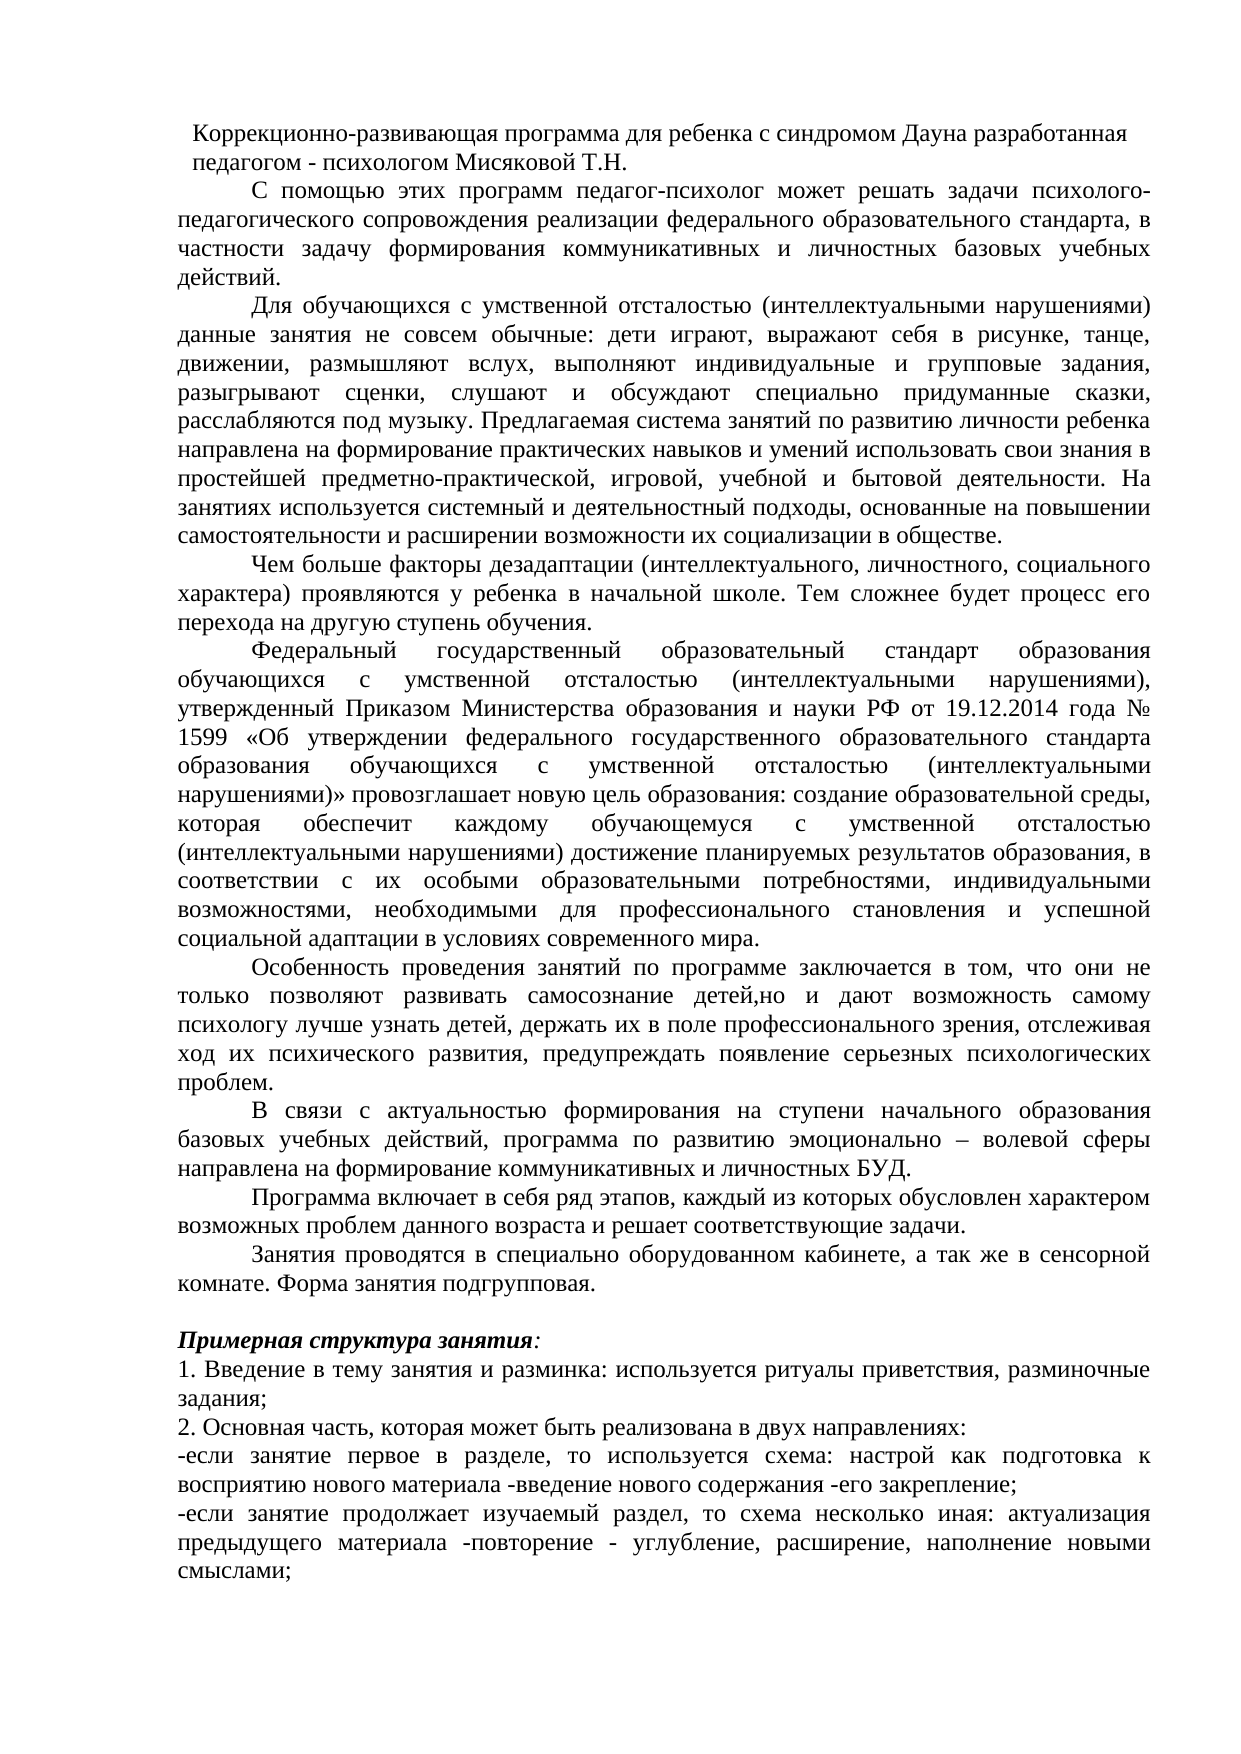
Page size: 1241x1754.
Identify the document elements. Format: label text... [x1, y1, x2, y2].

text Коррекционно-развивающая программа для ребенка с синдромом Дауна разработанная педагогом - психологом Мисяковой Т.Н. [192, 118, 1152, 176]
text -если занятие продолжает изучаемый раздел, то схема несколько иная: актуализация предыдущего материала -повторение - углубление, расширение, наполнение новыми смыслами; [177, 1498, 1152, 1584]
text Федеральный государственный образовательный стандарт образования обучающихся с умственной отсталостью (интеллектуальными нарушениями), утвержденный Приказом Министерства образования и науки РФ от 19.12.2014 года № 1599 «Об утверждении федерального государственного образовательного стандарта образования обучающихся с умственной отсталостью (интеллектуальными нарушениями)» провозглашает новую цель образования: создание образовательной среды, которая обеспечит каждому обучающемуся с умственной отсталостью (интеллектуальными нарушениями) достижение планируемых результатов образования, в соответствии с их особыми образовательными потребностями, индивидуальными возможностями, необходимыми для профессионального становления и успешной социальной адаптации в условиях современного мира. [177, 636, 1152, 952]
text -если занятие первое в разделе, то используется схема: настрой как подготовка к восприятию нового материала -введение нового содержания -его закрепление; [177, 1441, 1152, 1498]
text Примерная структура занятия: [177, 1326, 1152, 1354]
text Занятия проводятся в специально оборудованном кабинете, а так же в сенсорной комнате. Форма занятия подгрупповая. [177, 1239, 1152, 1297]
text Программа включает в себя ряд этапов, каждый из которых обусловлен характером возможных проблем данного возраста и решает соответствующие задачи. [177, 1182, 1152, 1239]
text 1. Введение в тему занятия и разминка: используется ритуалы приветствия, разминочные задания; [177, 1354, 1152, 1412]
text Чем больше факторы дезадаптации (интеллектуального, личностного, социального характера) проявляются у ребенка в начальной школе. Тем сложнее будет процесс его перехода на другую ступень обучения. [177, 549, 1152, 636]
text 2. Основная часть, которая может быть реализована в двух направлениях: [177, 1412, 1152, 1441]
text В связи с актуальностью формирования на ступени начального образования базовых учебных действий, программа по развитию эмоционально – волевой сферы направлена на формирование коммуникативных и личностных БУД. [177, 1096, 1152, 1182]
text Особенность проведения занятий по программе заключается в том, что они не только позволяют развивать самосознание детей,но и дают возможность самому психологу лучше узнать детей, держать их в поле профессионального зрения, отслеживая ход их психического развития, предупреждать появление серьезных психологических проблем. [177, 952, 1152, 1096]
text С помощью этих программ педагог-психолог может решать задачи психолого-педагогического сопровождения реализации федерального образовательного стандарта, в частности задачу формирования коммуникативных и личностных базовых учебных действий. [177, 176, 1152, 291]
text Для обучающихся с умственной отсталостью (интеллектуальными нарушениями) данные занятия не совсем обычные: дети играют, выражают себя в рисунке, танце, движении, размышляют вслух, выполняют индивидуальные и групповые задания, разыгрывают сценки, слушают и обсуждают специально придуманные сказки, расслабляются под музыку. Предлагаемая система занятий по развитию личности ребенка направлена на формирование практических навыков и умений использовать свои знания в простейшей предметно-практической, игровой, учебной и бытовой деятельности. На занятиях используется системный и деятельностный подходы, основанные на повышении самостоятельности и расширении возможности их социализации в обществе. [177, 291, 1152, 549]
